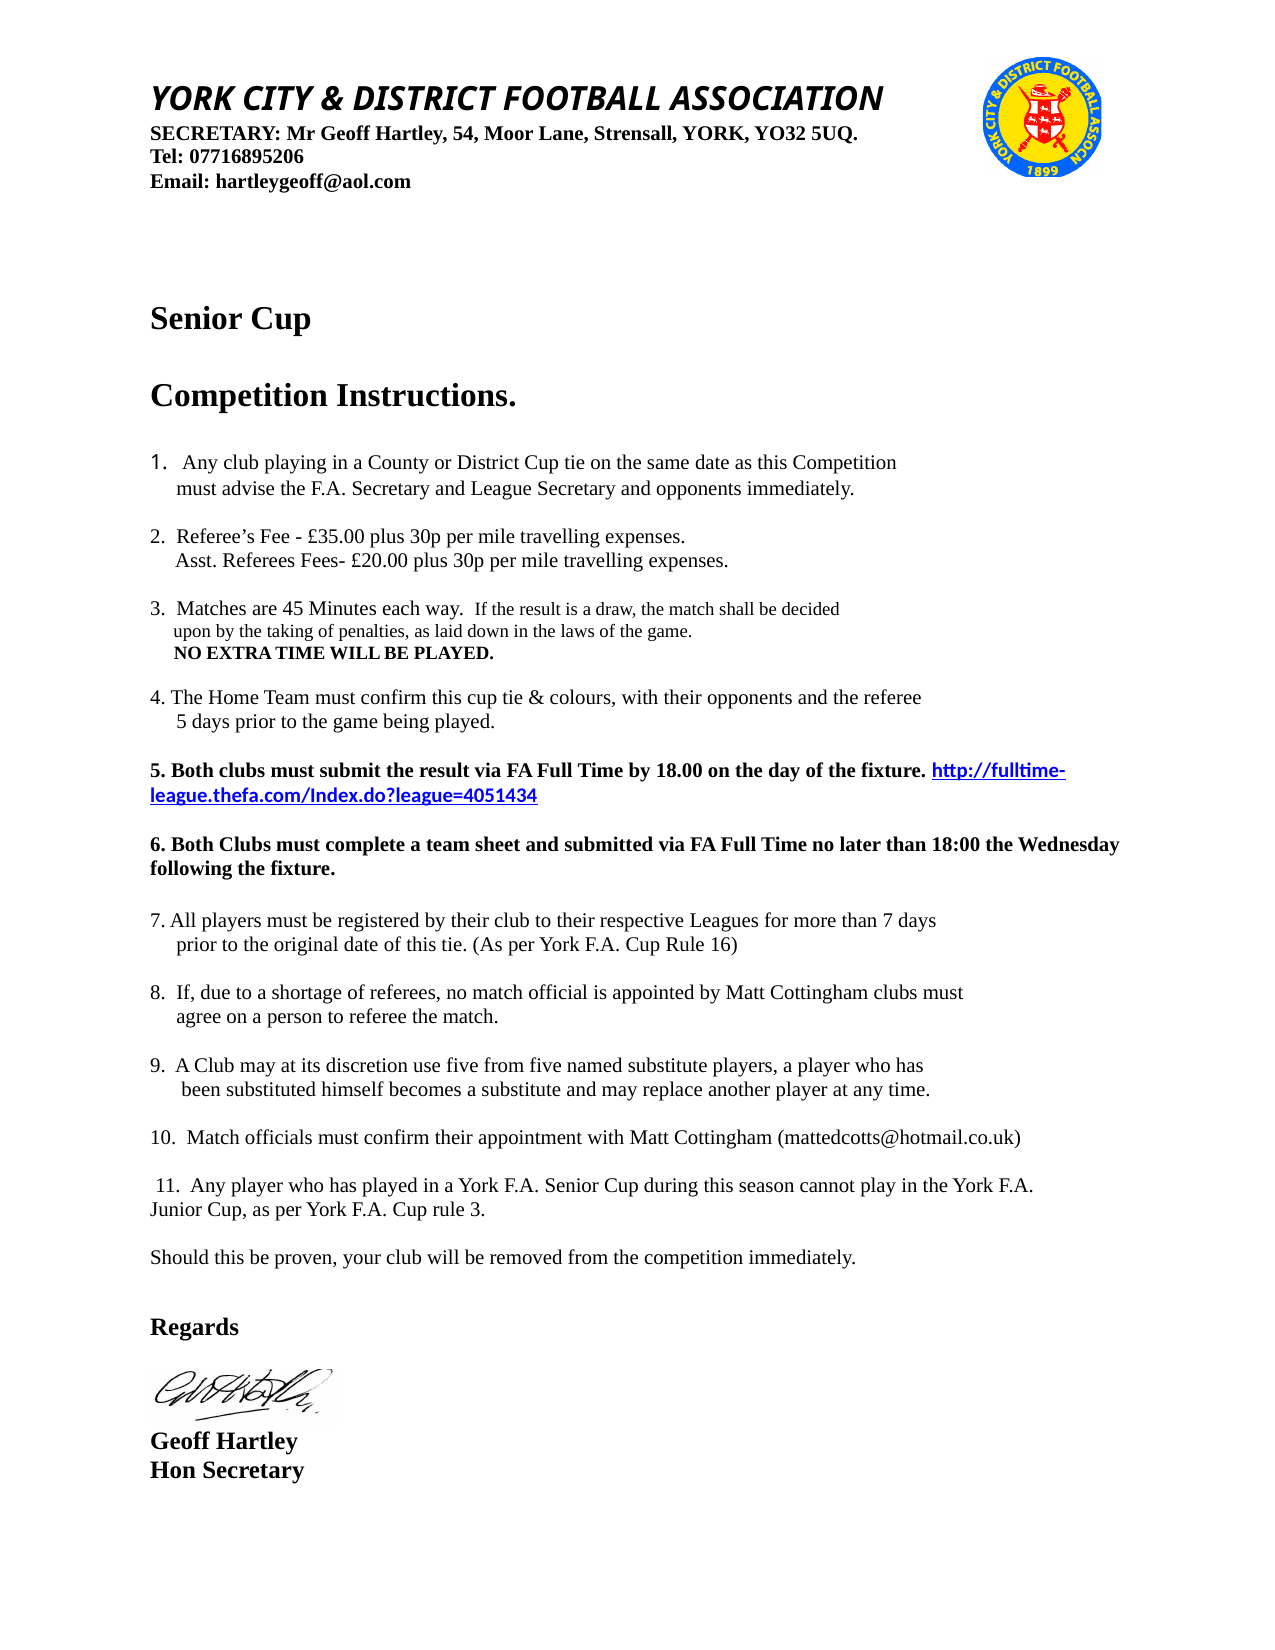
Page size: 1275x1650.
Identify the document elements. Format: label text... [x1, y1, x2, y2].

text 7. All players must be registered by their club to their respective Leagues for more than 7 days [150, 908, 1125, 932]
text 2. Referee’s Fee - £35.00 plus 30p per mile travelling expenses. [150, 524, 1125, 548]
text 5. Both clubs must submit the result via FA Full Time by 18.00 on the day of the fixture. http://fulltime-league.thefa.com/Index.do?league=4051434 [150, 757, 1125, 808]
text 4. The Home Team must confirm this cup tie & colours, with their opponents and the referee [150, 685, 1125, 709]
text Hon Secretary [150, 1455, 1125, 1483]
text must advise the F.A. Secretary and League Secretary and opponents immediately. [150, 476, 1125, 500]
text agree on a person to referee the match. [150, 1004, 1125, 1028]
text 5 days prior to the game being played. [150, 709, 1125, 733]
text Asst. Referees Fees- £20.00 plus 30p per mile travelling expenses. [150, 548, 1125, 572]
text Senior Cup [150, 298, 1125, 337]
text 1. Any club playing in a County or District Cup tie on the same date as this Competition [150, 447, 1125, 476]
picture [150, 1369, 338, 1426]
text 9. A Club may at its discretion use five from five named substitute players, a player who has [150, 1052, 1125, 1077]
text NO EXTRA TIME WILL BE PLAYED. [150, 642, 1125, 663]
text Should this be proven, your club will be removed from the competition immediately. [150, 1245, 1125, 1269]
text upon by the taking of penalties, as laid down in the laws of the game. [150, 620, 1125, 642]
text Geoff Hartley [150, 1426, 1125, 1455]
text 3. Matches are 45 Minutes each way. If the result is a draw, the match shall be decided [150, 596, 1125, 620]
text Regards [150, 1312, 1125, 1341]
picture [982, 57, 1102, 177]
text 6. Both Clubs must complete a team sheet and submitted via FA Full Time no later than 18:00 the Wednesday following the fixture. [150, 832, 1125, 880]
text 8. If, due to a shortage of referees, no match official is appointed by Matt Cottingham clubs must [150, 980, 1125, 1004]
text Competition Instructions. [150, 375, 1125, 413]
text been substituted himself becomes a substitute and may replace another player at any time. [150, 1077, 1125, 1101]
text 11. Any player who has played in a York F.A. Senior Cup during this season cannot play in the York F.A. Junior Cup, as per York F.A. Cup rule 3. [150, 1173, 1125, 1221]
text 10. Match officials must confirm their appointment with Matt Cottingham (mattedcotts@hotmail.co.uk) [150, 1125, 1125, 1149]
text prior to the original date of this tie. (As per York F.A. Cup Rule 16) [150, 932, 1125, 956]
